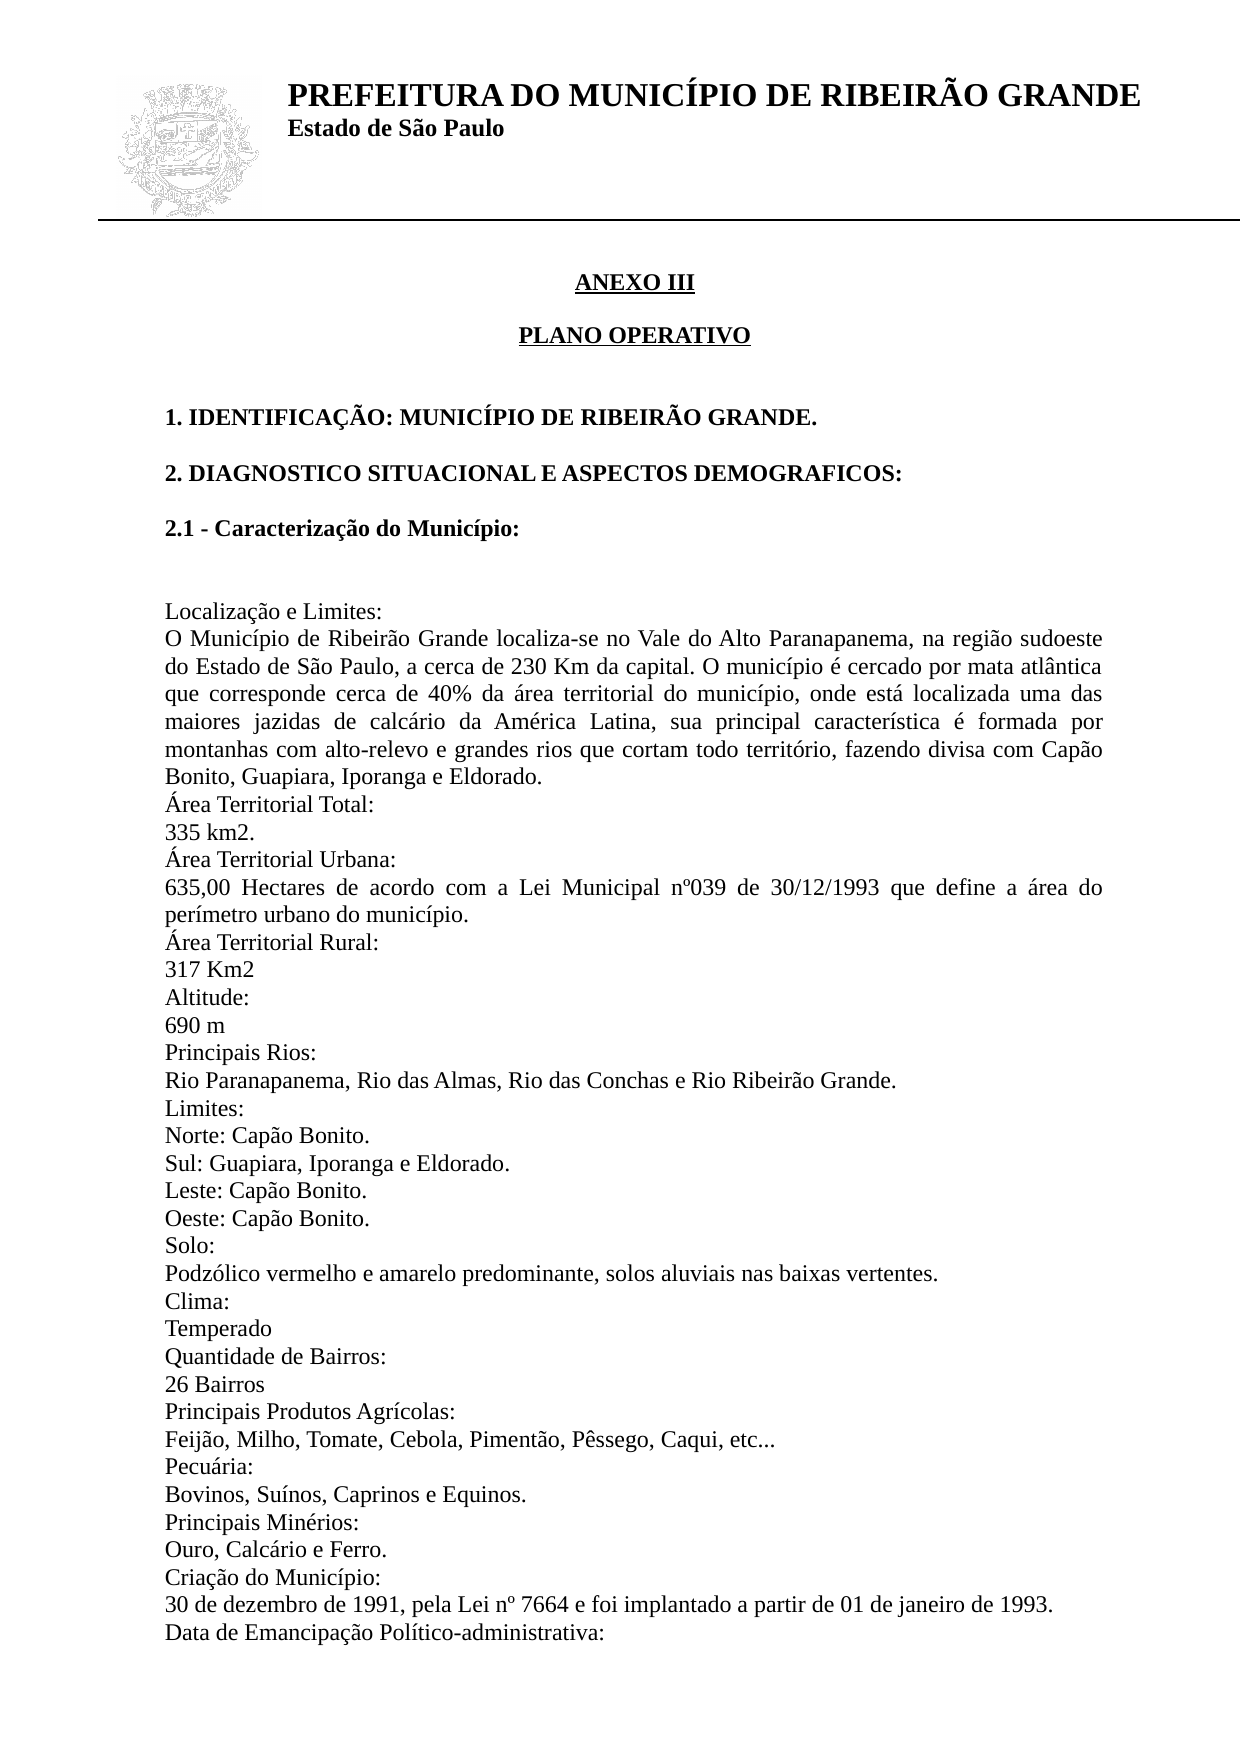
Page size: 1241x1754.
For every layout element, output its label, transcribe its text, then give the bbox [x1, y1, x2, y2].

text Feijão, Milho, Tomate, Cebola, Pimentão, Pêssego, Caqui, etc... [164, 1425, 1105, 1452]
text Podzólico vermelho e amarelo predominante, solos aluviais nas baixas vertentes. [164, 1259, 1105, 1287]
text O Município de Ribeirão Grande localiza-se no Vale do Alto Paranapanema, na região sudoeste do Estado de São Paulo, a cerca de 230 Km da capital. O município é cercado por mata atlântica que corresponde cerca de 40% da área territorial do município, onde está localizada uma das maiores jazidas de calcário da América Latina, sua principal característica é formada por montanhas com alto-relevo e grandes rios que cortam todo território, fazendo divisa com Capão Bonito, Guapiara, Iporanga e Eldorado. [164, 624, 1105, 790]
text PLANO OPERATIVO [164, 321, 1105, 348]
text Bovinos, Suínos, Caprinos e Equinos. [164, 1480, 1105, 1508]
text Data de Emancipação Político-administrativa: [164, 1618, 1105, 1646]
text 2. DIAGNOSTICO SITUACIONAL E ASPECTOS DEMOGRAFICOS: [164, 459, 1105, 486]
text Rio Paranapanema, Rio das Almas, Rio das Conchas e Rio Ribeirão Grande. [164, 1066, 1105, 1093]
text Principais Produtos Agrícolas: [164, 1397, 1105, 1425]
text Área Territorial Rural: [164, 928, 1105, 956]
text Sul: Guapiara, Iporanga e Eldorado. [164, 1149, 1105, 1176]
text Principais Rios: [164, 1038, 1105, 1066]
text 1. IDENTIFICAÇÃO: MUNICÍPIO DE RIBEIRÃO GRANDE. [164, 403, 1105, 431]
text Pecuária: [164, 1452, 1105, 1480]
text 30 de dezembro de 1991, pela Lei nº 7664 e foi implantado a partir de 01 de janeiro de 1993. [164, 1590, 1105, 1618]
text 2.1 - Caracterização do Município: [164, 514, 1105, 541]
text Quantidade de Bairros: [164, 1342, 1105, 1369]
list ANEXO III [164, 271, 1105, 296]
text Ouro, Calcário e Ferro. [164, 1535, 1105, 1563]
text Norte: Capão Bonito. [164, 1121, 1105, 1149]
text Área Territorial Total: [164, 790, 1105, 817]
text Leste: Capão Bonito. [164, 1176, 1105, 1204]
text Principais Minérios: [164, 1508, 1105, 1535]
text Área Territorial Urbana: [164, 845, 1105, 873]
text 690 m [164, 1011, 1105, 1038]
text Limites: [164, 1093, 1105, 1121]
text Clima: [164, 1287, 1105, 1314]
text Temperado [164, 1314, 1105, 1342]
text 335 km2. [164, 817, 1105, 845]
text Oeste: Capão Bonito. [164, 1204, 1105, 1232]
text 317 Km2 [164, 956, 1105, 983]
text Criação do Município: [164, 1563, 1105, 1590]
text 26 Bairros [164, 1369, 1105, 1397]
text Solo: [164, 1232, 1105, 1259]
text 635,00 Hectares de acordo com a Lei Municipal nº039 de 30/12/1993 que define a área do perímetro urbano do município. [164, 873, 1105, 928]
text Altitude: [164, 983, 1105, 1011]
text Localização e Limites: [164, 597, 1105, 624]
